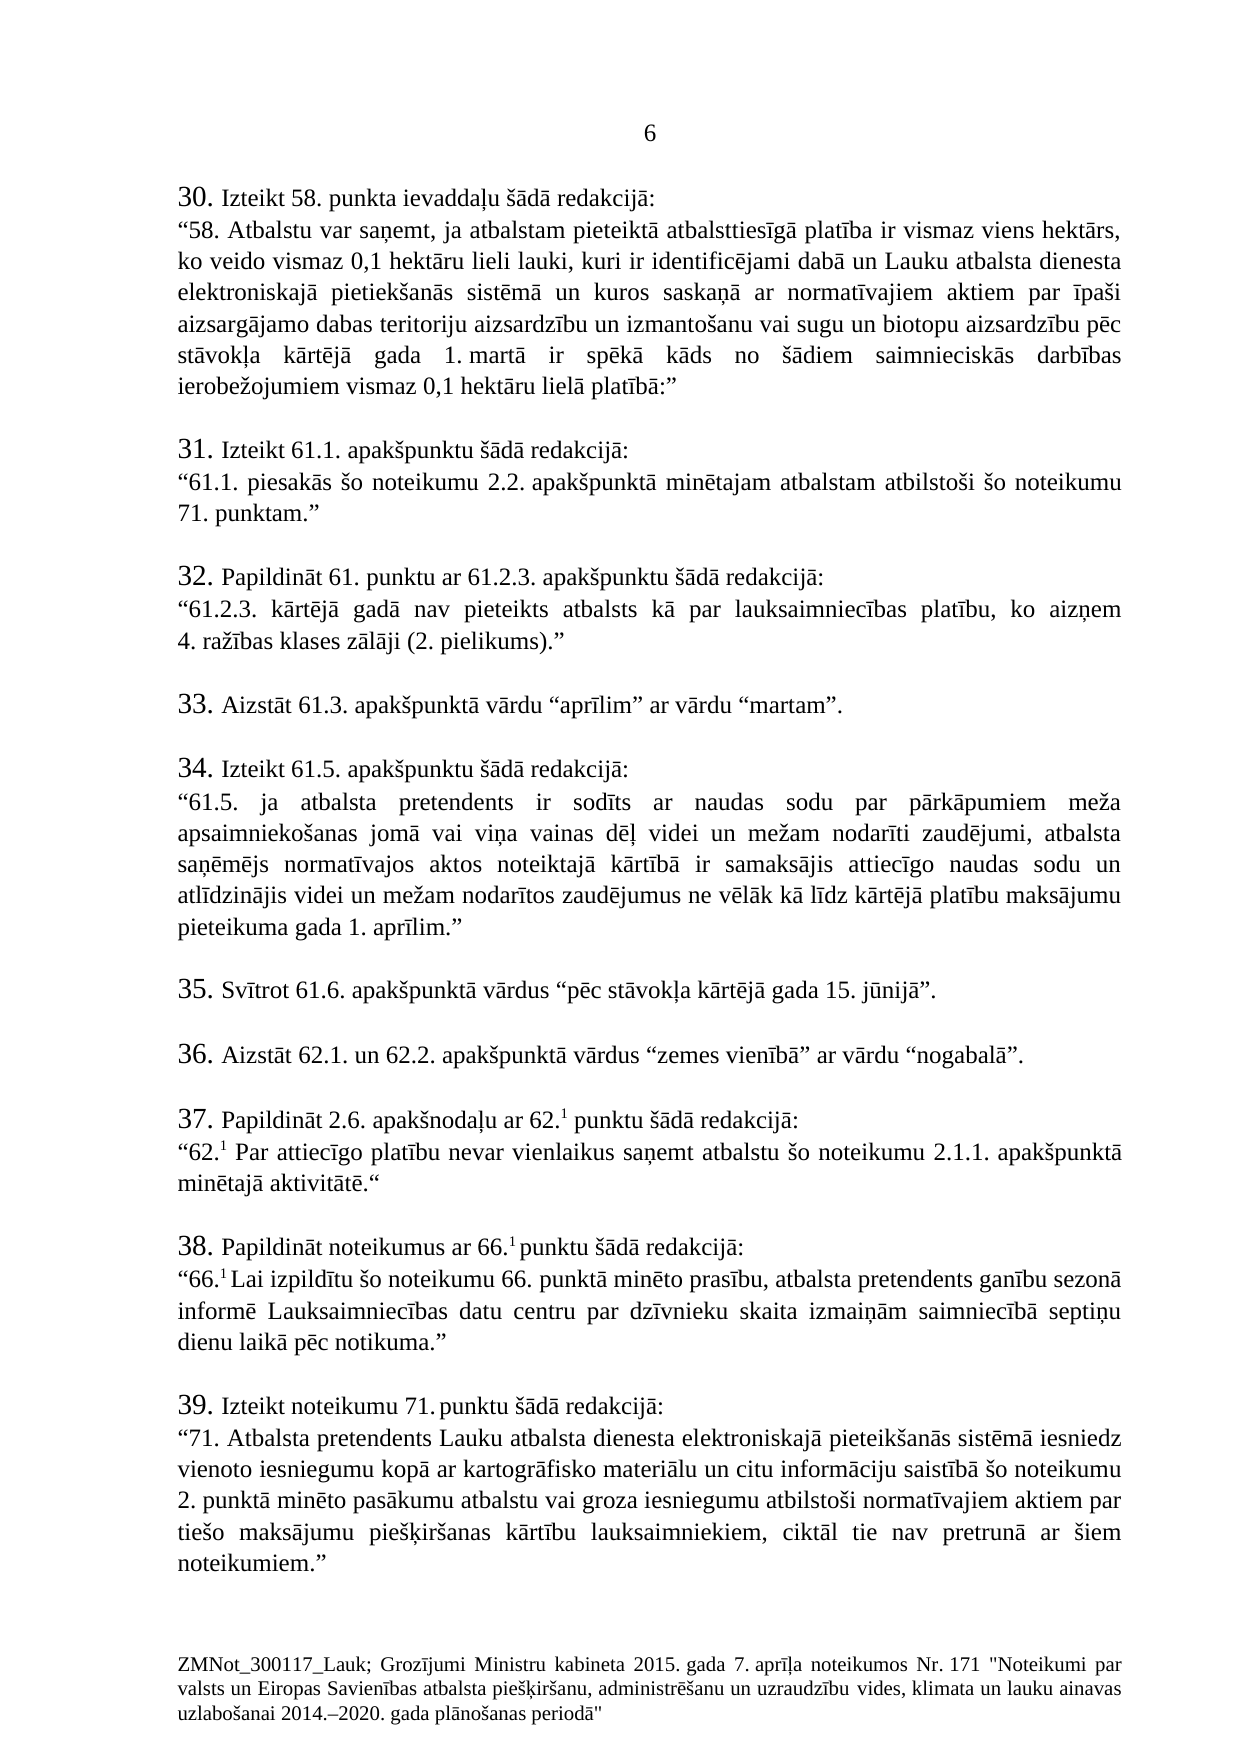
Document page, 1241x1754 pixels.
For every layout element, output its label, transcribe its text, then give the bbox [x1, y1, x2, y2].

text “62.1 Par attiecīgo platību nevar vienlaikus saņemt atbalstu šo noteikumu 2.1.1. apakšpunktā minētajā aktivitātē.“ [177, 1135, 1122, 1197]
list Papildināt 61. punktu ar 61.2.3. apakšpunktu šādā redakcijā: [177, 558, 1122, 592]
list Svītrot 61.6. apakšpunktā vārdus “pēc stāvokļa kārtējā gada 15. jūnijā”. [177, 972, 1122, 1005]
list Izteikt 61.1. apakšpunktu šādā redakcijā: [177, 431, 1122, 465]
text “61.5. ja atbalsta pretendents ir sodīts ar naudas sodu par pārkāpumiem meža apsaimniekošanas jomā vai viņa vainas dēļ videi un mežam nodarīti zaudējumi, atbalsta saņēmējs normatīvajos aktos noteiktajā kārtībā ir samaksājis attiecīgo naudas sodu un atlīdzinājis videi un mežam nodarītos zaudējumus ne vēlāk kā līdz kārtējā platību maksājumu pieteikuma gada 1. aprīlim.” [177, 784, 1122, 940]
list Aizstāt 61.3. apakšpunktā vārdu “aprīlim” ar vārdu “martam”. [177, 686, 1122, 719]
text “58. Atbalstu var saņemt, ja atbalstam pieteiktā atbalsttiesīgā platība ir vismaz viens hektārs, ko veido vismaz 0,1 hektāru lieli lauki, kuri ir identificējami dabā un Lauku atbalsta dienesta elektroniskajā pietiekšanās sistēmā un kuros saskaņā ar normatīvajiem aktiem par īpaši aizsargājamo dabas teritoriju aizsardzību un izmantošanu vai sugu un biotopu aizsardzību pēc stāvokļa kārtējā gada 1. martā ir spēkā kāds no šādiem saimnieciskās darbības ierobežojumiem vismaz 0,1 hektāru lielā platībā:” [177, 212, 1122, 400]
list Aizstāt 62.1. un 62.2. apakšpunktā vārdus “zemes vienībā” ar vārdu “nogabalā”. [177, 1036, 1122, 1070]
text “61.1. piesakās šo noteikumu 2.2. apakšpunktā minētajam atbalstam atbilstoši šo noteikumu 71. punktam.” [177, 465, 1122, 527]
list Papildināt noteikumus ar 66.1 punktu šādā redakcijā: [177, 1228, 1122, 1262]
text “61.2.3. kārtējā gadā nav pieteikts atbalsts kā par lauksaimniecības platību, ko aizņem 4. ražības klases zālāji (2. pielikums).” [177, 592, 1122, 654]
list Papildināt 2.6. apakšnodaļu ar 62.1 punktu šādā redakcijā: [177, 1101, 1122, 1135]
text “66.1 Lai izpildītu šo noteikumu 66. punktā minēto prasību, atbalsta pretendents ganību sezonā informē Lauksaimniecības datu centru par dzīvnieku skaita izmaiņām saimniecībā septiņu dienu laikā pēc notikuma.” [177, 1262, 1122, 1356]
list Izteikt 58. punkta ievaddaļu šādā redakcijā: [177, 179, 1122, 212]
text “71. Atbalsta pretendents Lauku atbalsta dienesta elektroniskajā pieteikšanās sistēmā iesniedz vienoto iesniegumu kopā ar kartogrāfisko materiālu un citu informāciju saistībā šo noteikumu 2. punktā minēto pasākumu atbalstu vai groza iesniegumu atbilstoši normatīvajiem aktiem par tiešo maksājumu piešķiršanas kārtību lauksaimniekiem, ciktāl tie nav pretrunā ar šiem noteikumiem.” [177, 1421, 1122, 1577]
list Izteikt noteikumu 71. punktu šādā redakcijā: [177, 1387, 1122, 1421]
list Izteikt 61.5. apakšpunktu šādā redakcijā: [177, 751, 1122, 784]
